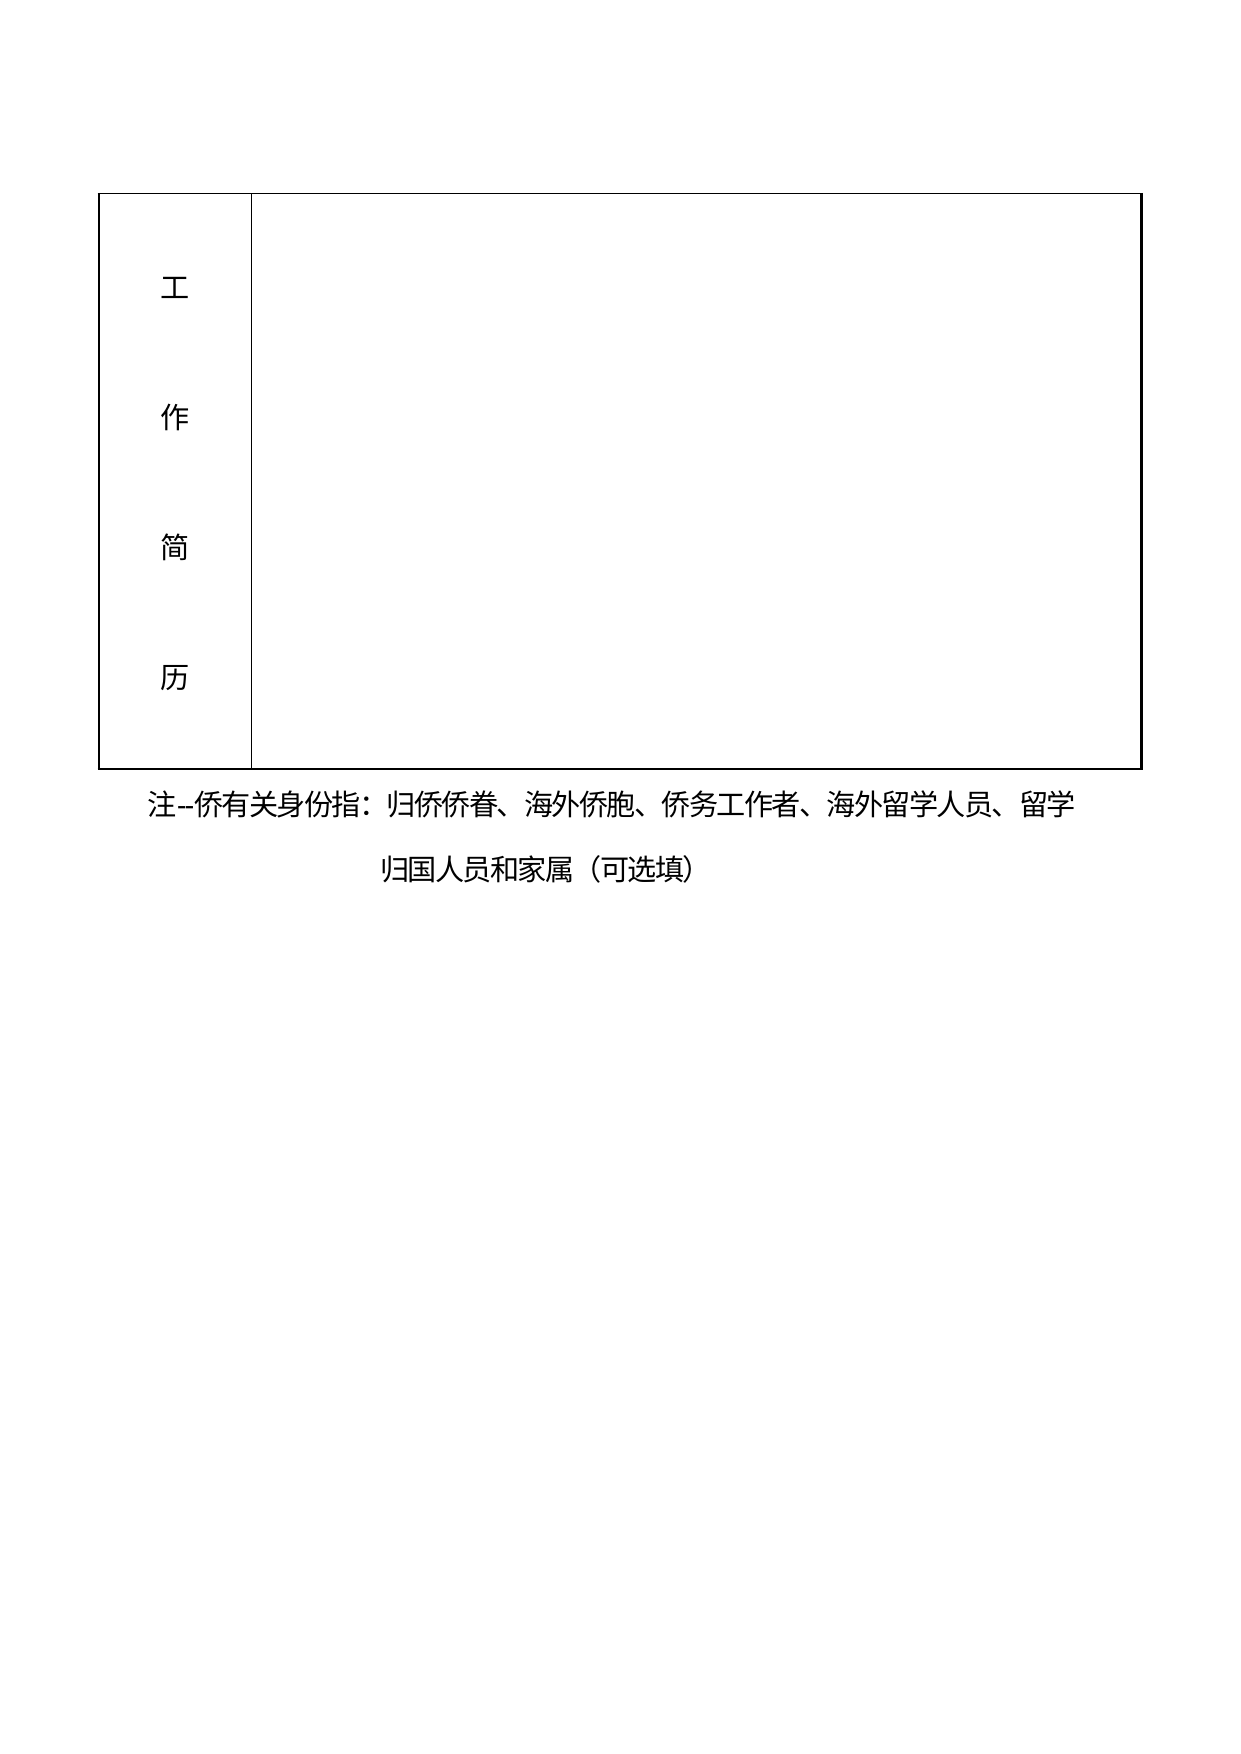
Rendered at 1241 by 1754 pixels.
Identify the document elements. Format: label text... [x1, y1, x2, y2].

text 注--侨有关身份指：归侨侨眷、海外侨胞、侨务工作者、海外留学人员、留学归国人员和家属（可选填） [148, 770, 1092, 900]
table_cell [252, 194, 1140, 768]
table_cell 工 作 简 历 [100, 194, 251, 768]
